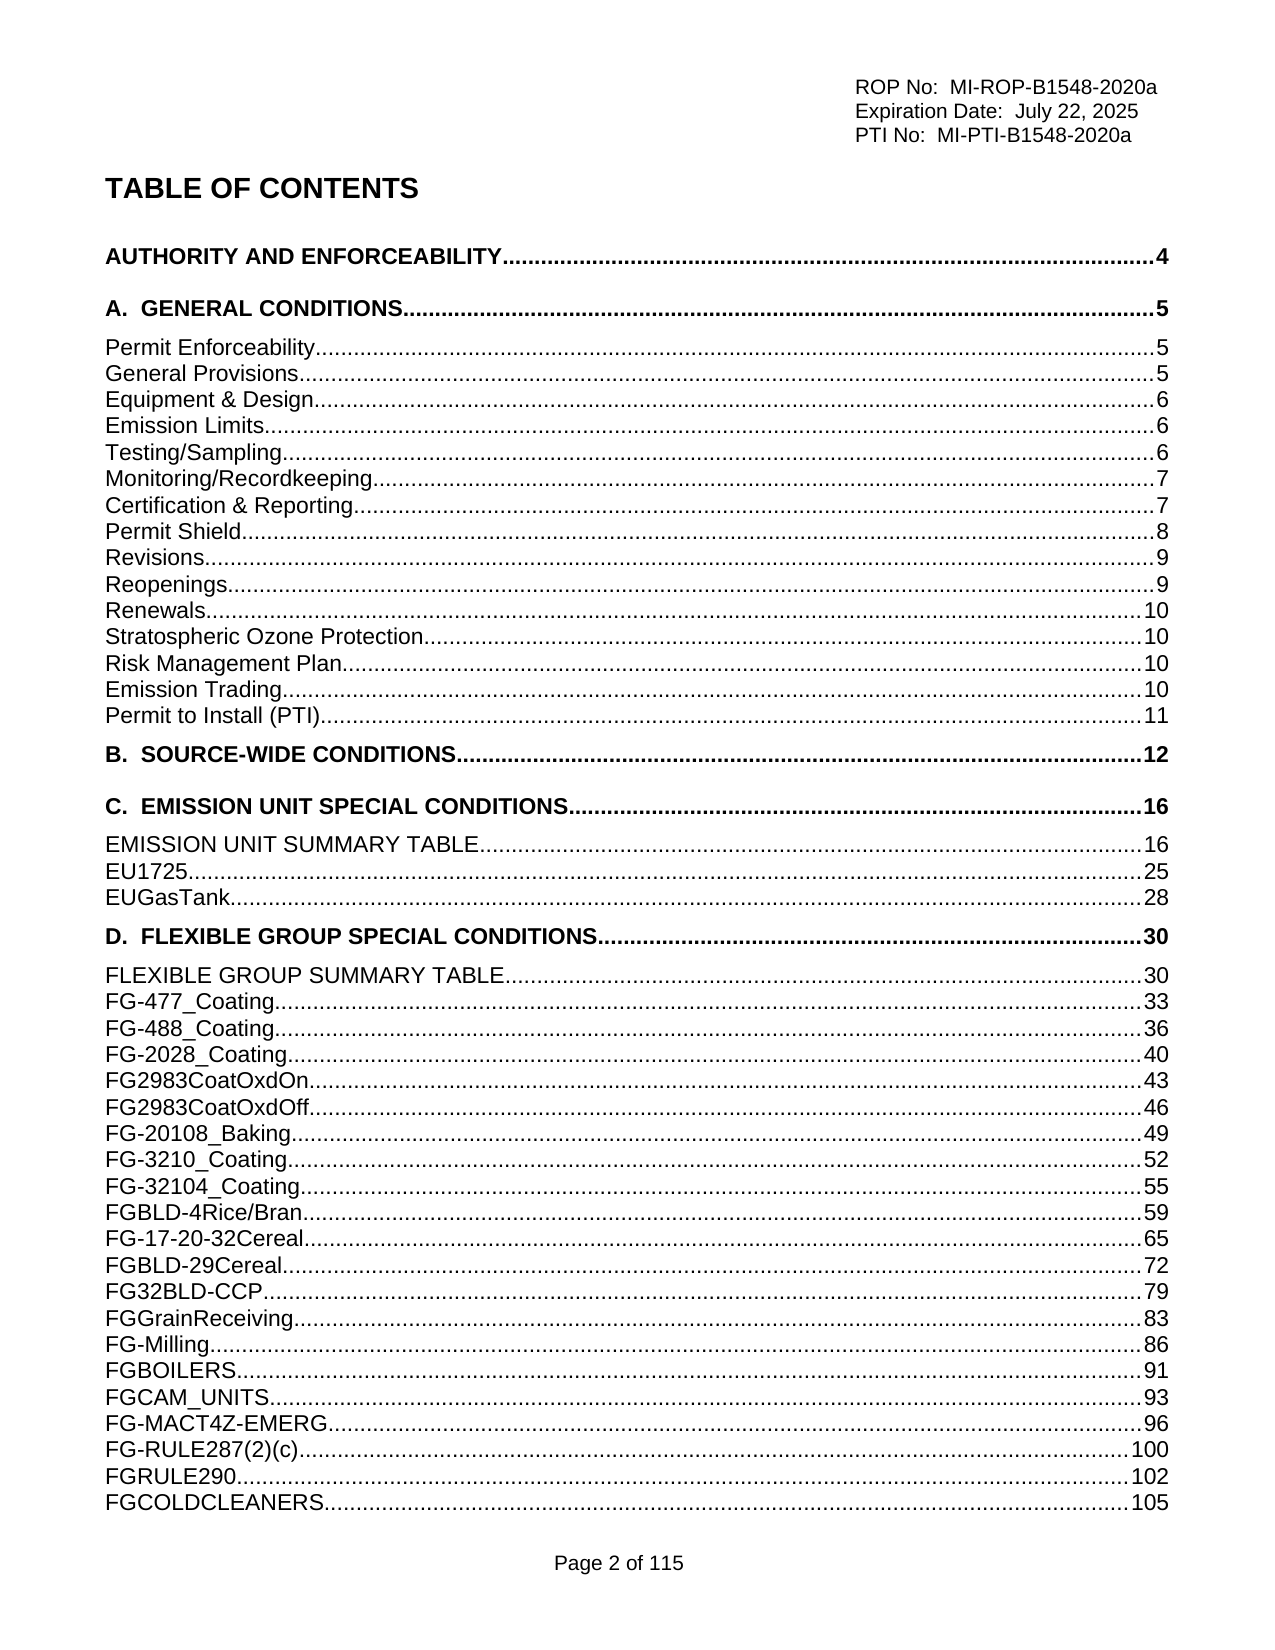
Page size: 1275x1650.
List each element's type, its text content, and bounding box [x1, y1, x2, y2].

text Stratospheric Ozone Protection 10 [105, 623, 1170, 650]
text General Provisions 5 [105, 360, 1170, 386]
text EU1725 25 [105, 858, 1170, 884]
text FLEXIBLE GROUP SUMMARY TABLE 30 [105, 962, 1170, 988]
text D. FLEXIBLE GROUP SPECIAL CONDITIONS 30 [105, 923, 1170, 949]
text FGBOILERS 91 [105, 1357, 1170, 1383]
text Renewals 10 [105, 597, 1170, 623]
text FG-32104_Coating 55 [105, 1173, 1170, 1199]
text FG2983CoatOxdOff 46 [105, 1094, 1170, 1120]
text Testing/Sampling 6 [105, 439, 1170, 465]
text FGGrainReceiving 83 [105, 1304, 1170, 1331]
text Permit to Install (PTI) 11 [105, 702, 1170, 729]
text Emission Trading 10 [105, 676, 1170, 702]
text FGBLD-4Rice/Bran 59 [105, 1199, 1170, 1225]
text FG-RULE287(2)(c) 100 [105, 1436, 1170, 1463]
text Emission Limits 6 [105, 412, 1170, 439]
text C. EMISSION UNIT SPECIAL CONDITIONS 16 [105, 793, 1170, 819]
text FG-MACT4Z-EMERG 96 [105, 1410, 1170, 1436]
text Equipment & Design 6 [105, 386, 1170, 412]
text Revisions 9 [105, 544, 1170, 571]
text FGCAM_UNITS 93 [105, 1383, 1170, 1410]
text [105, 171, 1170, 204]
text FG-477_Coating 33 [105, 988, 1170, 1014]
text FGBLD-29Cereal 72 [105, 1252, 1170, 1278]
text A. GENERAL CONDITIONS 5 [105, 294, 1170, 321]
text FGRULE290 102 [105, 1463, 1170, 1489]
text FGCOLDCLEANERS 105 [105, 1489, 1170, 1515]
text Permit Shield 8 [105, 518, 1170, 544]
text FG-2028_Coating 40 [105, 1041, 1170, 1067]
text EUGasTank 28 [105, 884, 1170, 911]
text Reopenings 9 [105, 571, 1170, 597]
text FG2983CoatOxdOn 43 [105, 1067, 1170, 1094]
text FG-Milling 86 [105, 1331, 1170, 1357]
text Monitoring/Recordkeeping 7 [105, 465, 1170, 492]
text FG-3210_Coating 52 [105, 1146, 1170, 1173]
text Certification & Reporting 7 [105, 492, 1170, 518]
text EMISSION UNIT SUMMARY TABLE 16 [105, 831, 1170, 858]
text FG-20108_Baking 49 [105, 1120, 1170, 1146]
text Permit Enforceability 5 [105, 333, 1170, 360]
text AUTHORITY AND ENFORCEABILITY 4 [105, 243, 1170, 269]
text FG-17-20-32Cereal 65 [105, 1225, 1170, 1252]
text B. SOURCE-WIDE CONDITIONS 12 [105, 741, 1170, 768]
text FG-488_Coating 36 [105, 1014, 1170, 1041]
text Risk Management Plan 10 [105, 650, 1170, 676]
text FG32BLD-CCP 79 [105, 1278, 1170, 1304]
